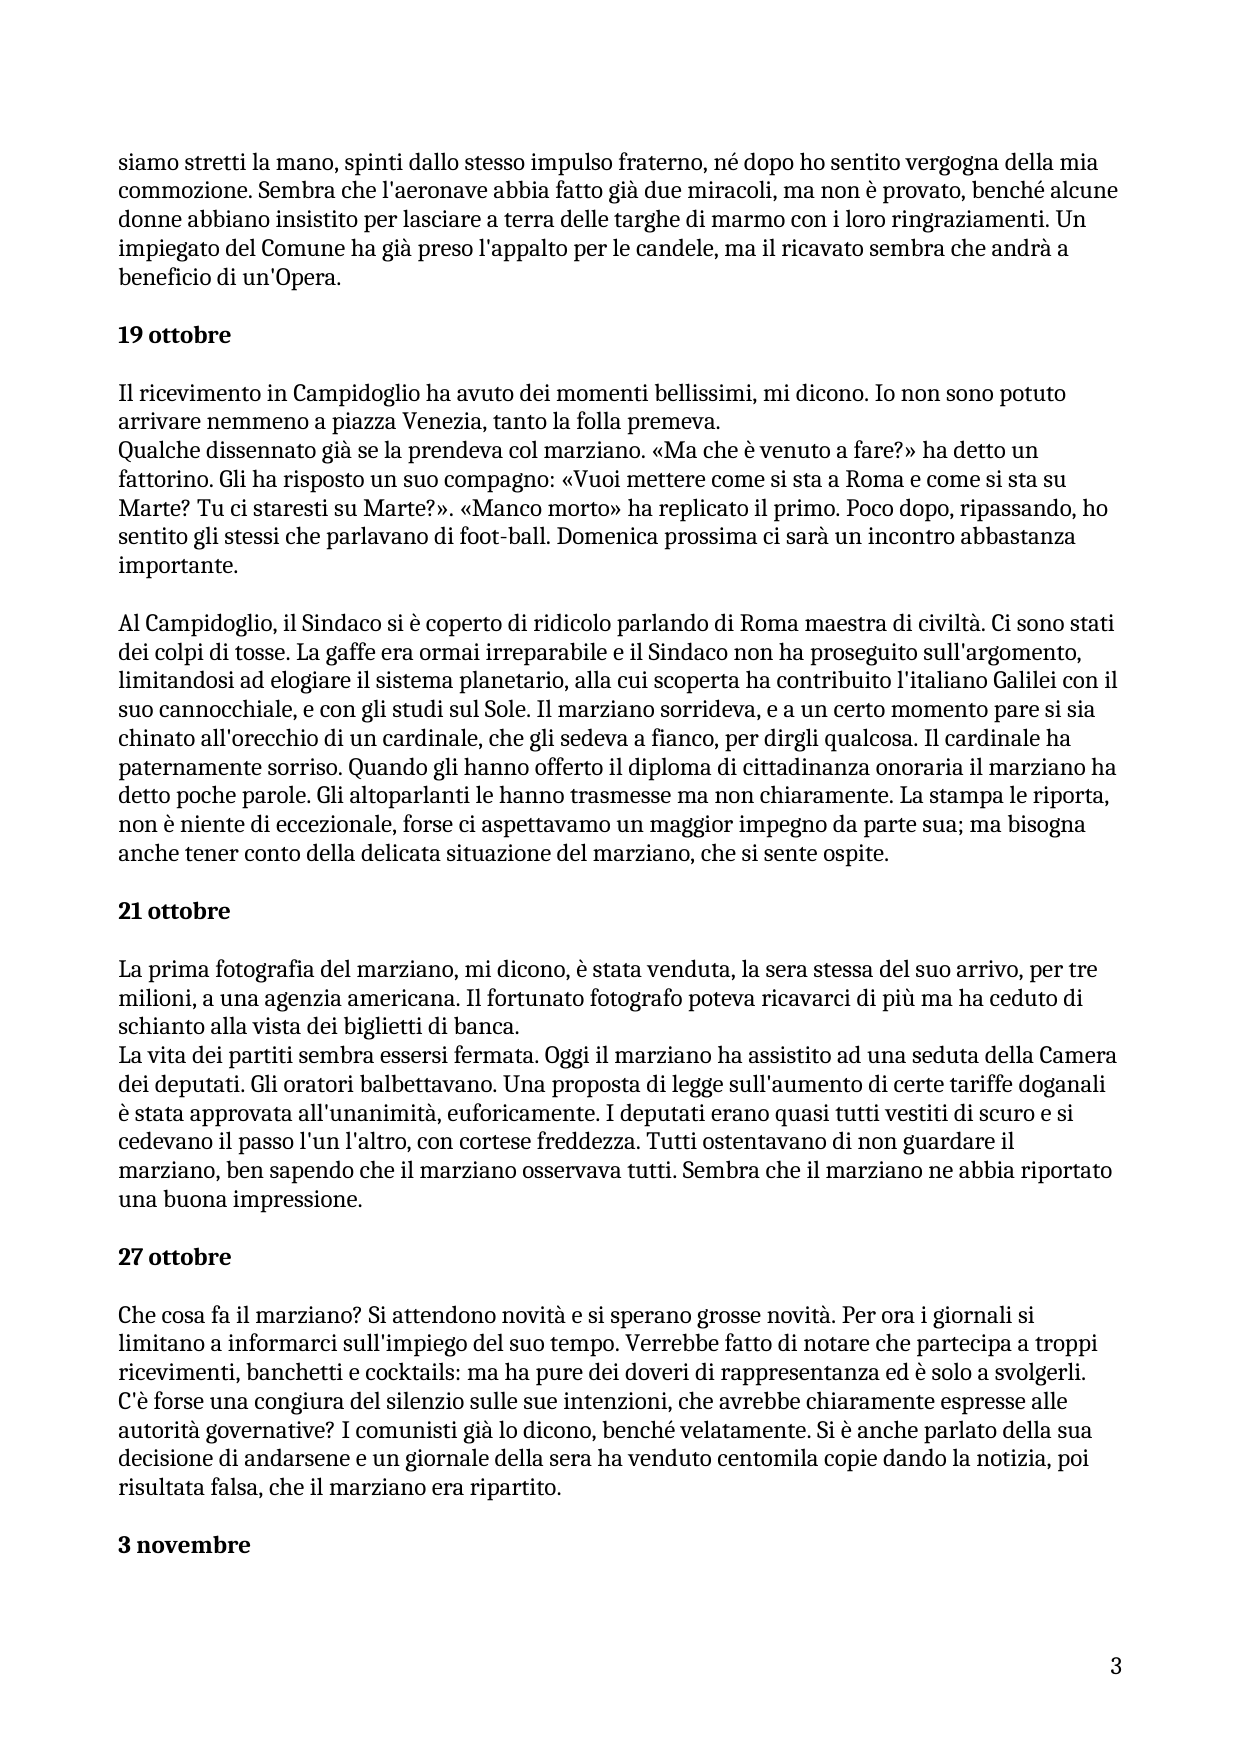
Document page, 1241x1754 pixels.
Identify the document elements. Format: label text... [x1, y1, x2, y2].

text Al Campidoglio, il Sindaco si è coperto di ridicolo parlando di Roma maestra di civiltà. Ci sono stati dei colpi di tosse. La gaffe era ormai irreparabile e il Sindaco non ha proseguito sull'argomento, limitandosi ad elogiare il sistema planetario, alla cui scoperta ha contribuito l'italiano Galilei con il suo cannocchiale, e con gli studi sul Sole. Il marziano sorrideva, e a un certo momento pare si sia chinato all'orecchio di un cardinale, che gli sedeva a fianco, per dirgli qualcosa. Il cardinale ha paternamente sorriso. Quando gli hanno offerto il diploma di cittadinanza onoraria il marziano ha detto poche parole. Gli altoparlanti le hanno trasmesse ma non chiaramente. La stampa le riporta, non è niente di eccezionale, forse ci aspettavamo un maggior impegno da parte sua; ma bisogna anche tener conto della delicata situazione del marziano, che si sente ospite. [118, 609, 1122, 868]
text 21 ottobre [118, 897, 1122, 926]
text 3 novembre [118, 1531, 1122, 1560]
text 19 ottobre [118, 321, 1122, 349]
text La prima fotografia del marziano, mi dicono, è stata venduta, la sera stessa del suo arrivo, per tre milioni, a una agenzia americana. Il fortunato fotografo poteva ricavarci di più ma ha ceduto di schianto alla vista dei biglietti di banca. La vita dei partiti sembra essersi fermata. Oggi il marziano ha assistito ad una seduta della Camera dei deputati. Gli oratori balbettavano. Una proposta di legge sull'aumento di certe tariffe doganali è stata approvata all'unanimità, euforicamente. I deputati erano quasi tutti vestiti di scuro e si cedevano il passo l'un l'altro, con cortese freddezza. Tutti ostentavano di non guardare il marziano, ben sapendo che il marziano osservava tutti. Sembra che il marziano ne abbia riportato una buona impressione. [118, 955, 1122, 1213]
text Il ricevimento in Campidoglio ha avuto dei momenti bellissimi, mi dicono. Io non sono potuto arrivare nemmeno a piazza Venezia, tanto la folla premeva. Qualche dissennato già se la prendeva col marziano. «Ma che è venuto a fare?» ha detto un fattorino. Gli ha risposto un suo compagno: «Vuoi mettere come si sta a Roma e come si sta su Marte? Tu ci staresti su Marte?». «Manco morto» ha replicato il primo. Poco dopo, ripassando, ho sentito gli stessi che parlavano di foot-ball. Domenica prossima ci sarà un incontro abbastanza importante. [118, 378, 1122, 580]
text siamo stretti la mano, spinti dallo stesso impulso fraterno, né dopo ho sentito vergogna della mia commozione. Sembra che l'aeronave abbia fatto già due miracoli, ma non è provato, benché alcune donne abbiano insistito per lasciare a terra delle targhe di marmo con i loro ringraziamenti. Un impiegato del Comune ha già preso l'appalto per le candele, ma il ricavato sembra che andrà a beneficio di un'Opera. [118, 148, 1122, 291]
text 27 ottobre [118, 1243, 1122, 1271]
text Che cosa fa il marziano? Si attendono novità e si sperano grosse novità. Per ora i giornali si limitano a informarci sull'impiego del suo tempo. Verrebbe fatto di notare che partecipa a troppi ricevimenti, banchetti e cocktails: ma ha pure dei doveri di rappresentanza ed è solo a svolgerli. C'è forse una congiura del silenzio sulle sue intenzioni, che avrebbe chiaramente espresse alle autorità governative? I comunisti già lo dicono, benché velatamente. Si è anche parlato della sua decisione di andarsene e un giornale della sera ha venduto centomila copie dando la notizia, poi risultata falsa, che il marziano era ripartito. [118, 1301, 1122, 1502]
